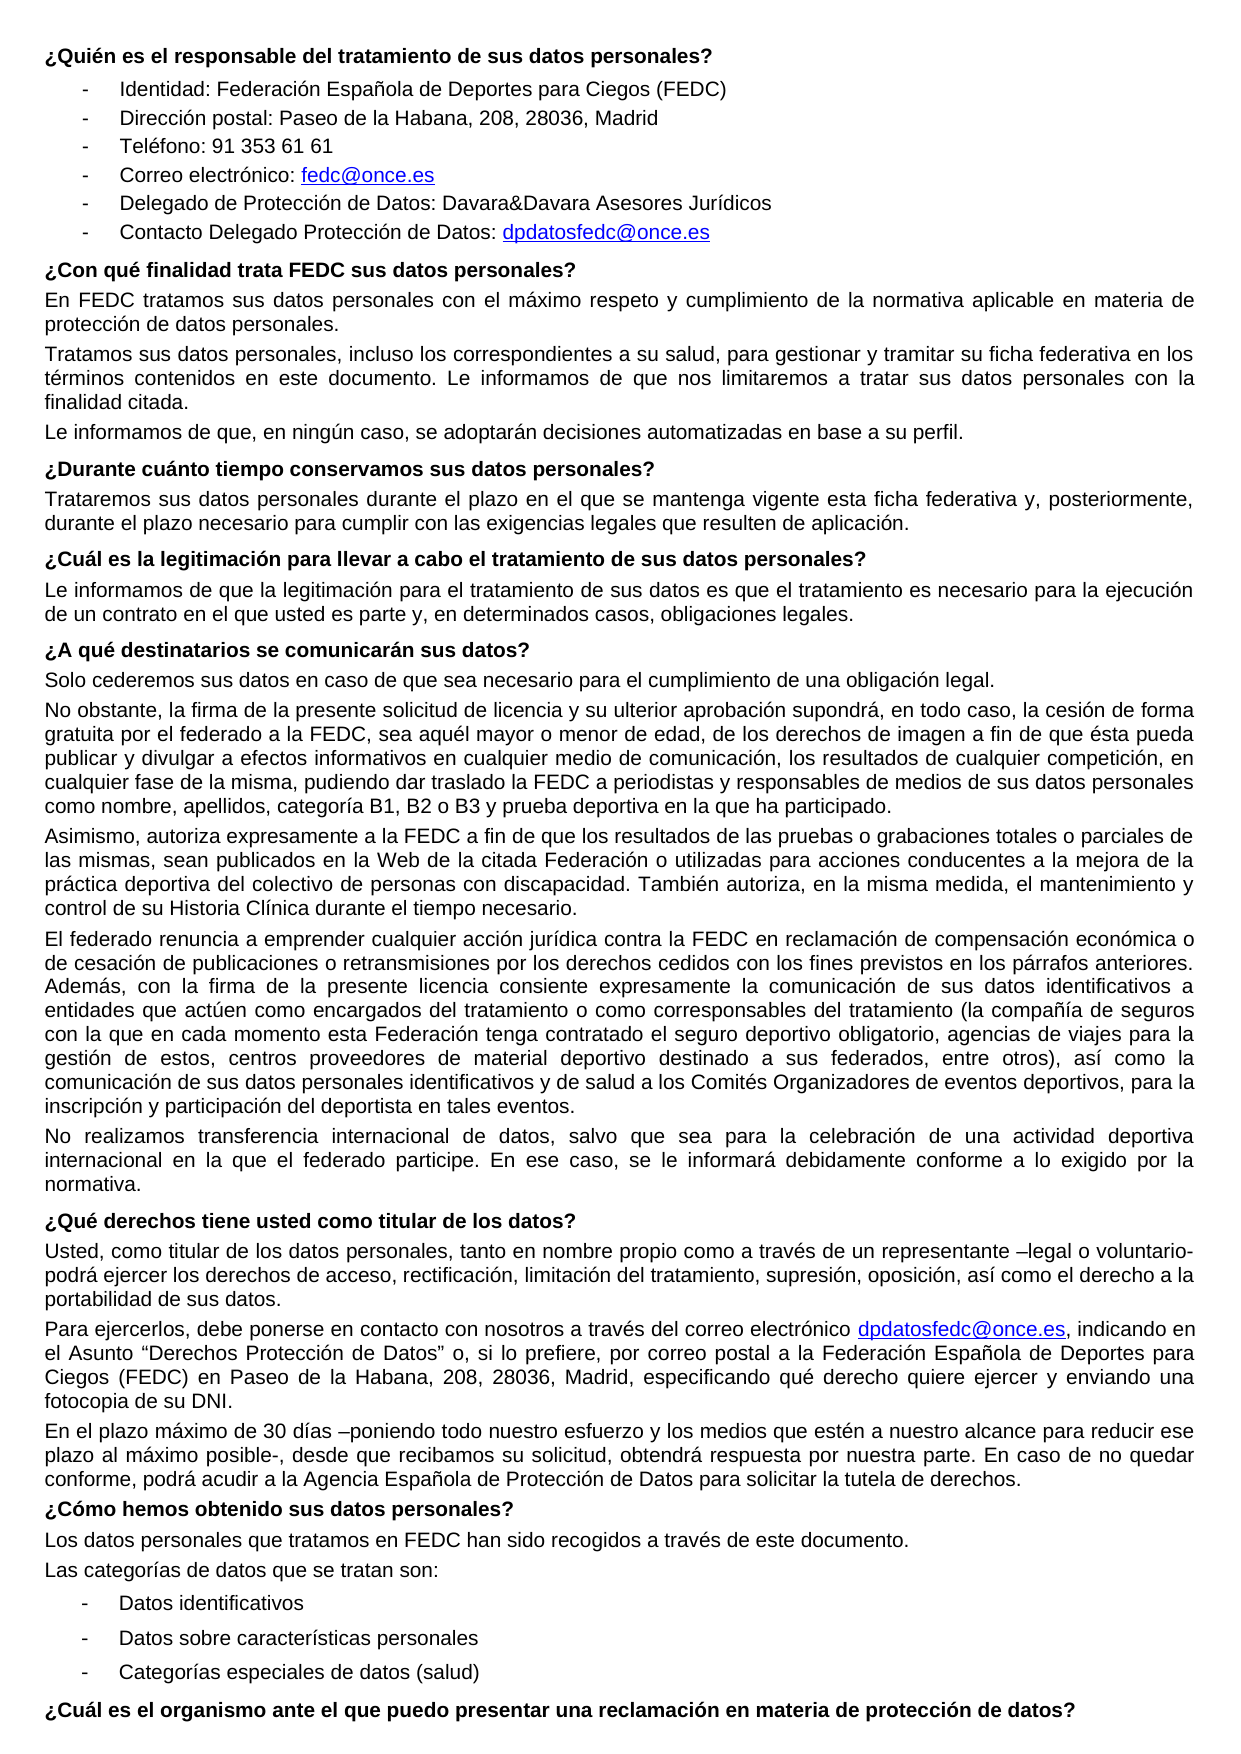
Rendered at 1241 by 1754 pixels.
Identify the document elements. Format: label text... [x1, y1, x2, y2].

text ¿A qué destinatarios se comunicarán sus datos? [44, 638, 1196, 662]
list Dirección postal: Paseo de la Habana, 208, 28036, Madrid [82, 103, 1196, 131]
text ¿Quién es el responsable del tratamiento de sus datos personales? [44, 44, 1196, 68]
text ¿Durante cuánto tiempo conservamos sus datos personales? [44, 457, 1196, 481]
text Usted, como titular de los datos personales, tanto en nombre propio como a través de un representante –legal o voluntario- podrá ejercer los derechos de acceso, rectificación, limitación del tratamiento, supresión, oposición, así como el derecho a la portabilidad de sus datos. [44, 1239, 1196, 1311]
text ¿Cómo hemos obtenido sus datos personales? [44, 1497, 1196, 1521]
text Trataremos sus datos personales durante el plazo en el que se mantenga vigente esta ficha federativa y, posteriormente, durante el plazo necesario para cumplir con las exigencias legales que resulten de aplicación. [44, 487, 1196, 535]
list Correo electrónico: fedc@once.es [82, 160, 1196, 188]
text ¿Cuál es la legitimación para llevar a cabo el tratamiento de sus datos personales? [44, 547, 1196, 571]
text Le informamos de que la legitimación para el tratamiento de sus datos es que el tratamiento es necesario para la ejecución de un contrato en el que usted es parte y, en determinados casos, obligaciones legales. [44, 577, 1196, 625]
text Para ejercerlos, debe ponerse en contacto con nosotros a través del correo electrónico dpdatosfedc@once.es, indicando en el Asunto “Derechos Protección de Datos” o, si lo prefiere, por correo postal a la Federación Española de Deportes para Ciegos (FEDC) en Paseo de la Habana, 208, 28036, Madrid, especificando qué derecho quiere ejercer y enviando una fotocopia de su DNI. [44, 1317, 1196, 1413]
text No realizamos transferencia internacional de datos, salvo que sea para la celebración de una actividad deportiva internacional en la que el federado participe. En ese caso, se le informará debidamente conforme a lo exigido por la normativa. [44, 1124, 1196, 1196]
text ¿Con qué finalidad trata FEDC sus datos personales? [44, 258, 1196, 282]
list Contacto Delegado Protección de Datos: dpdatosfedc@once.es [82, 217, 1196, 245]
text Tratamos sus datos personales, incluso los correspondientes a su salud, para gestionar y tramitar su ficha federativa en los términos contenidos en este documento. Le informamos de que nos limitaremos a tratar sus datos personales con la finalidad citada. [44, 342, 1196, 414]
list Datos identificativos [81, 1588, 1196, 1616]
list Identidad: Federación Española de Deportes para Ciegos (FEDC) [82, 74, 1196, 103]
list Categorías especiales de datos (salud) [81, 1657, 1196, 1686]
list Delegado de Protección de Datos: Davara&Davara Asesores Jurídicos [82, 188, 1196, 217]
text Los datos personales que tratamos en FEDC han sido recogidos a través de este documento. [44, 1527, 1196, 1551]
text El federado renuncia a emprender cualquier acción jurídica contra la FEDC en reclamación de compensación económica o de cesación de publicaciones o retransmisiones por los derechos cedidos con los fines previstos en los párrafos anteriores. Además, con la firma de la presente licencia consiente expresamente la comunicación de sus datos identificativos a entidades que actúen como encargados del tratamiento o como corresponsables del tratamiento (la compañía de seguros con la que en cada momento esta Federación tenga contratado el seguro deportivo obligatorio, agencias de viajes para la gestión de estos, centros proveedores de material deportivo destinado a sus federados, entre otros), así como la comunicación de sus datos personales identificativos y de salud a los Comités Organizadores de eventos deportivos, para la inscripción y participación del deportista en tales eventos. [44, 926, 1196, 1118]
text Las categorías de datos que se tratan son: [44, 1558, 1196, 1582]
list Datos sobre características personales [81, 1623, 1196, 1651]
text No obstante, la firma de la presente solicitud de licencia y su ulterior aprobación supondrá, en todo caso, la cesión de forma gratuita por el federado a la FEDC, sea aquél mayor o menor de edad, de los derechos de imagen a fin de que ésta pueda publicar y divulgar a efectos informativos en cualquier medio de comunicación, los resultados de cualquier competición, en cualquier fase de la misma, pudiendo dar traslado la FEDC a periodistas y responsables de medios de sus datos personales como nombre, apellidos, categoría B1, B2 o B3 y prueba deportiva en la que ha participado. [44, 698, 1196, 818]
text ¿Qué derechos tiene usted como titular de los datos? [44, 1209, 1196, 1233]
text En FEDC tratamos sus datos personales con el máximo respeto y cumplimiento de la normativa aplicable en materia de protección de datos personales. [44, 288, 1196, 336]
text Solo cederemos sus datos en caso de que sea necesario para el cumplimiento de una obligación legal. [44, 668, 1196, 692]
text Le informamos de que, en ningún caso, se adoptarán decisiones automatizadas en base a su perfil. [44, 420, 1196, 444]
text ¿Cuál es el organismo ante el que puedo presentar una reclamación en materia de protección de datos? [44, 1698, 1196, 1722]
list Teléfono: 91 353 61 61 [82, 131, 1196, 160]
text Asimismo, autoriza expresamente a la FEDC a fin de que los resultados de las pruebas o grabaciones totales o parciales de las mismas, sean publicados en la Web de la citada Federación o utilizadas para acciones conducentes a la mejora de la práctica deportiva del colectivo de personas con discapacidad. También autoriza, en la misma medida, el mantenimiento y control de su Historia Clínica durante el tiempo necesario. [44, 824, 1196, 920]
text En el plazo máximo de 30 días –poniendo todo nuestro esfuerzo y los medios que estén a nuestro alcance para reducir ese plazo al máximo posible-, desde que recibamos su solicitud, obtendrá respuesta por nuestra parte. En caso de no quedar conforme, podrá acudir a la Agencia Española de Protección de Datos para solicitar la tutela de derechos. [44, 1419, 1196, 1491]
